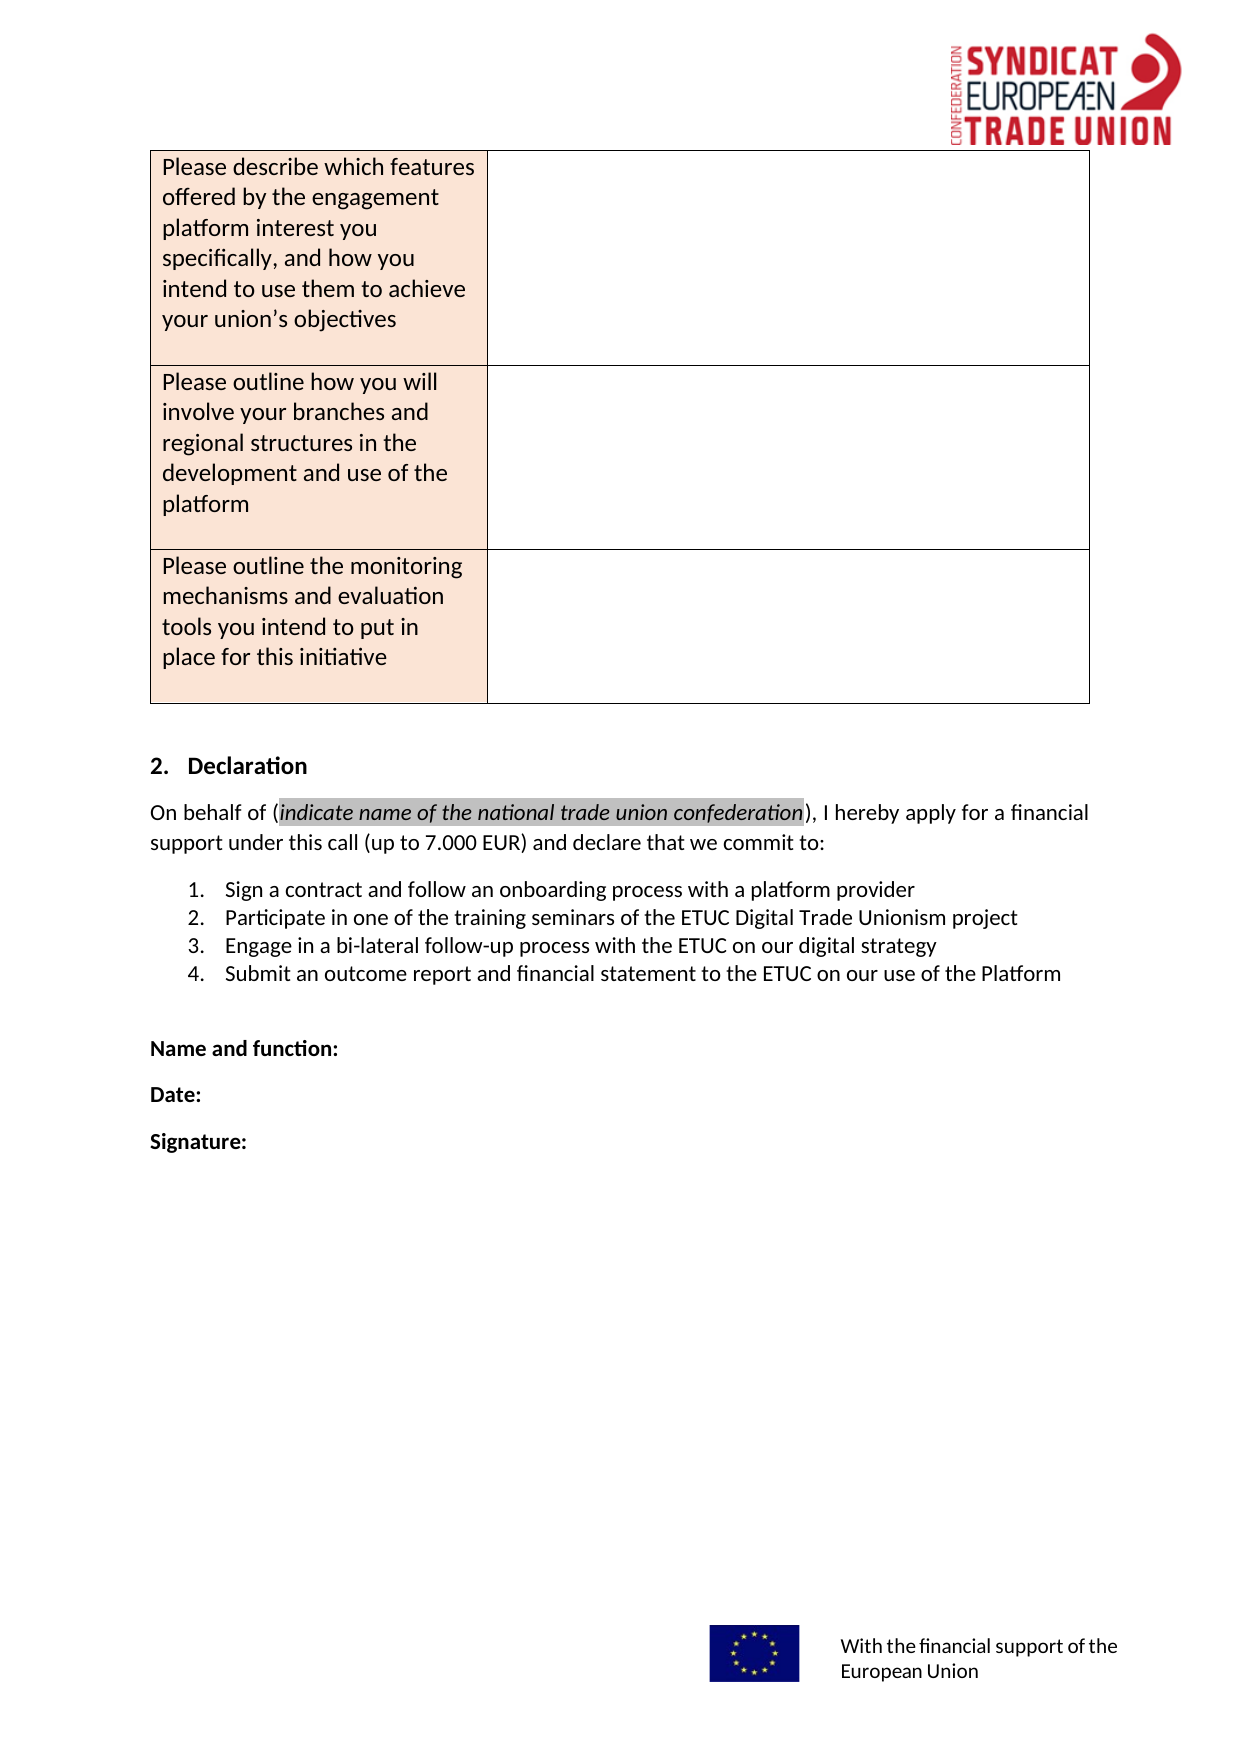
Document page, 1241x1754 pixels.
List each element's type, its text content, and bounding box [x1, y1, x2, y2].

picture [951, 30, 1183, 145]
text Signature: [150, 1127, 1090, 1155]
text On behalf of (indicate name of the national trade union confederation), I hereby apply for a financial support under this call (up to 7.000 EUR) and declare that we commit to: [150, 798, 1090, 856]
text Name and function: [150, 1034, 1090, 1062]
table_cell Please describe which features offered by the engagement platform interest you specifically, and how you intend to use them to achieve your union’s objectives [151, 151, 487, 365]
list Participate in one of the training seminars of the ETUC Digital Trade Unionism project [187, 903, 1090, 931]
list Engage in a bi-lateral follow-up process with the ETUC on our digital strategy [187, 931, 1090, 959]
picture [709, 1625, 800, 1682]
list Submit an outcome report and financial statement to the ETUC on our use of the Platform [187, 959, 1090, 987]
table_cell [488, 366, 1089, 549]
table_cell Please outline how you will involve your branches and regional structures in the development and use of the platform [151, 366, 487, 549]
table_cell Please outline the monitoring mechanisms and evaluation tools you intend to put in place for this initiative [151, 550, 487, 702]
table_cell [488, 550, 1089, 702]
list Declaration [150, 750, 1090, 781]
text Date: [150, 1081, 1090, 1108]
table_cell [488, 151, 1089, 365]
list Sign a contract and follow an onboarding process with a platform provider [187, 875, 1090, 903]
